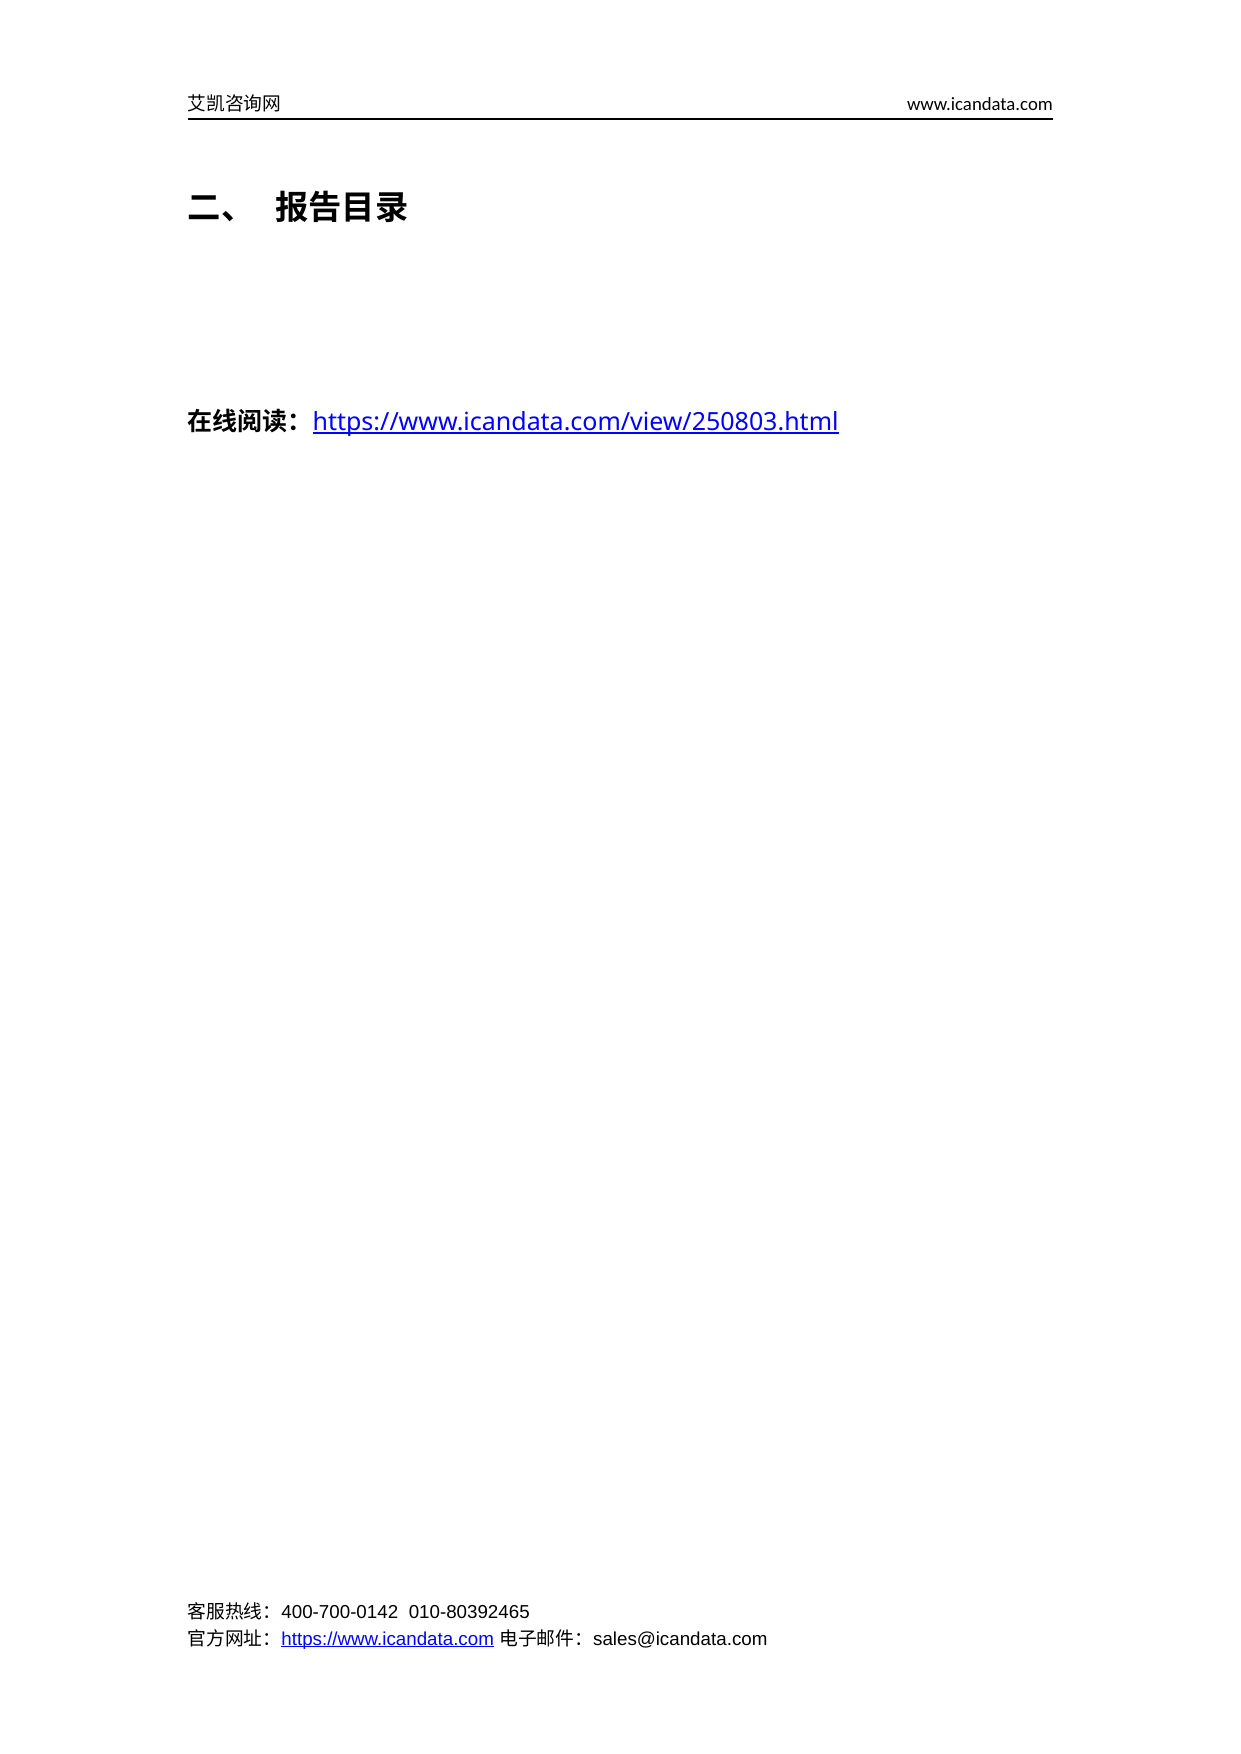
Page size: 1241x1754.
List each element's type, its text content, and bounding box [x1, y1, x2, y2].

text 在线阅读：https://www.icandata.com/view/250803.html [187, 387, 1053, 452]
subtitle 报告目录 [187, 172, 1053, 237]
